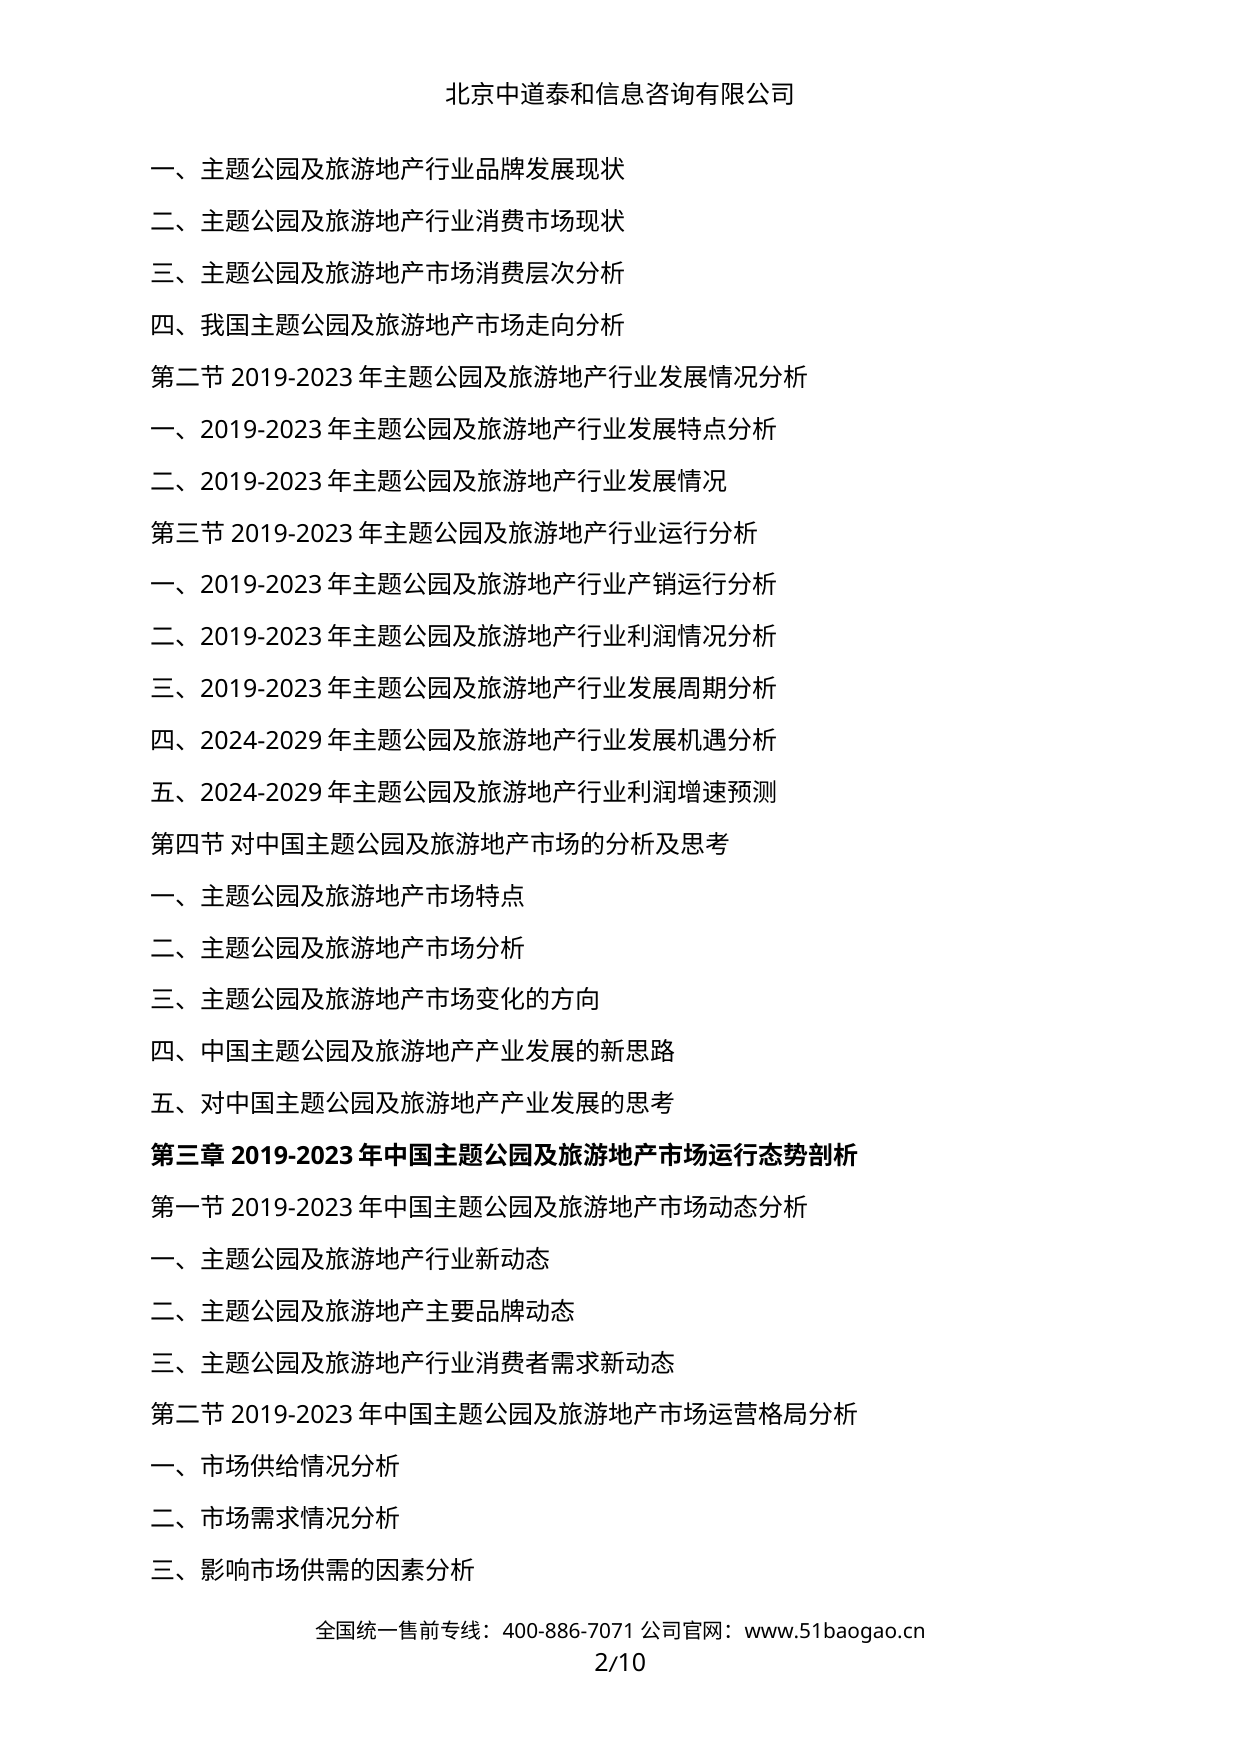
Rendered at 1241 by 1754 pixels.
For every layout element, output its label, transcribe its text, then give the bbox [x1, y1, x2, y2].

text 三、影响市场供需的因素分析 [150, 1551, 1090, 1587]
text 四、中国主题公园及旅游地产产业发展的新思路 [150, 1032, 1090, 1068]
text 四、我国主题公园及旅游地产市场走向分析 [150, 306, 1090, 342]
text 五、2024-2029年主题公园及旅游地产行业利润增速预测 [150, 772, 1090, 809]
text 一、市场供给情况分析 [150, 1447, 1090, 1483]
text 三、主题公园及旅游地产市场消费层次分析 [150, 254, 1090, 290]
text 第三章 2019-2023年中国主题公园及旅游地产市场运行态势剖析 [150, 1136, 1090, 1172]
text 一、主题公园及旅游地产行业新动态 [150, 1239, 1090, 1276]
text 第二节 2019-2023年中国主题公园及旅游地产市场运营格局分析 [150, 1395, 1090, 1431]
text 二、市场需求情况分析 [150, 1499, 1090, 1535]
text 一、2019-2023年主题公园及旅游地产行业发展特点分析 [150, 409, 1090, 446]
text 第三节 2019-2023年主题公园及旅游地产行业运行分析 [150, 513, 1090, 549]
text 二、2019-2023年主题公园及旅游地产行业发展情况 [150, 461, 1090, 497]
text 第一节 2019-2023年中国主题公园及旅游地产市场动态分析 [150, 1187, 1090, 1224]
text 三、主题公园及旅游地产行业消费者需求新动态 [150, 1343, 1090, 1379]
text 二、主题公园及旅游地产主要品牌动态 [150, 1291, 1090, 1327]
text 二、主题公园及旅游地产行业消费市场现状 [150, 202, 1090, 238]
text 一、2019-2023年主题公园及旅游地产行业产销运行分析 [150, 565, 1090, 601]
text 一、主题公园及旅游地产行业品牌发展现状 [150, 150, 1090, 186]
text 三、主题公园及旅游地产市场变化的方向 [150, 980, 1090, 1016]
text 五、对中国主题公园及旅游地产产业发展的思考 [150, 1084, 1090, 1120]
text 第二节 2019-2023年主题公园及旅游地产行业发展情况分析 [150, 357, 1090, 394]
text 一、主题公园及旅游地产市场特点 [150, 876, 1090, 912]
text 二、2019-2023年主题公园及旅游地产行业利润情况分析 [150, 617, 1090, 653]
text 四、2024-2029年主题公园及旅游地产行业发展机遇分析 [150, 721, 1090, 757]
text 二、主题公园及旅游地产市场分析 [150, 928, 1090, 964]
text 第四节 对中国主题公园及旅游地产市场的分析及思考 [150, 824, 1090, 861]
text 三、2019-2023年主题公园及旅游地产行业发展周期分析 [150, 669, 1090, 705]
